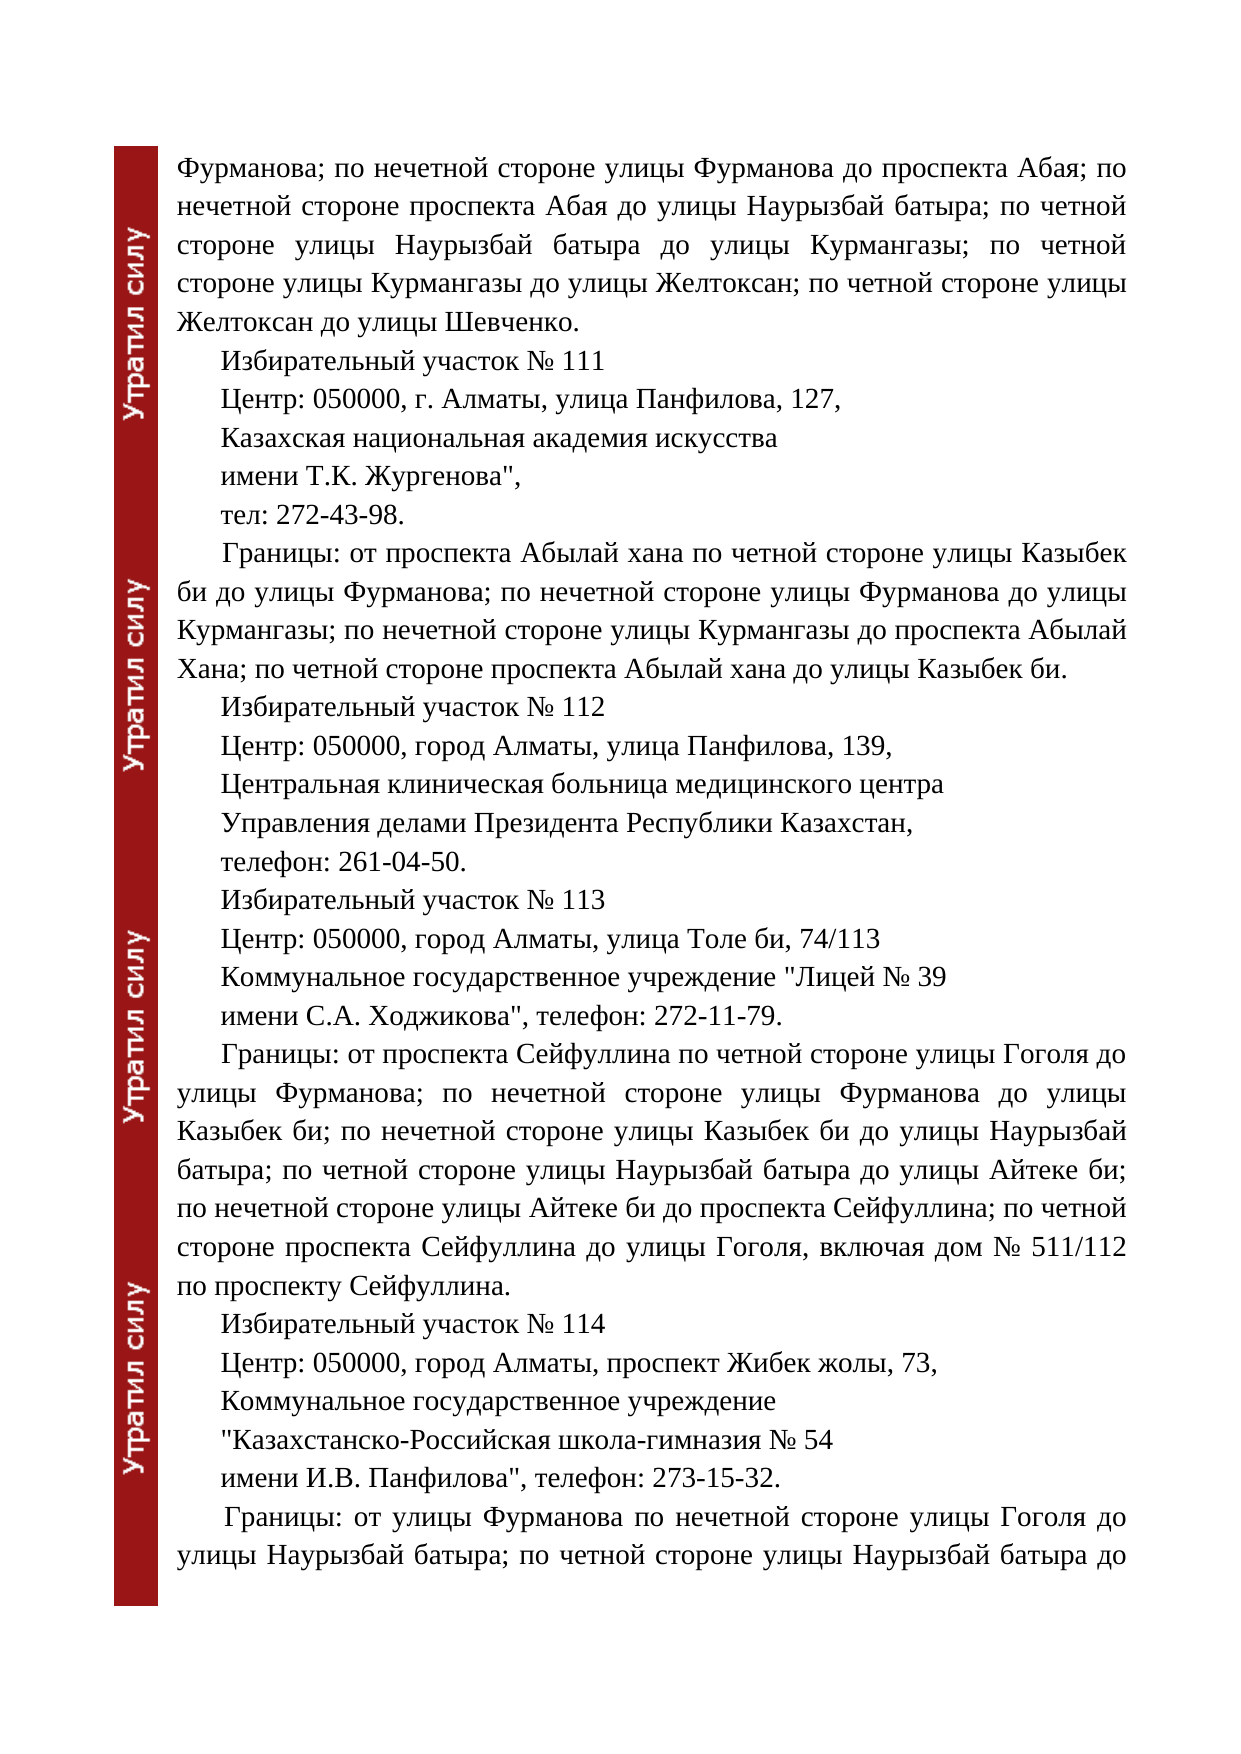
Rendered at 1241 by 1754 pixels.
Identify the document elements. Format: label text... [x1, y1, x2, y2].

text телефон: 261-04-50. [112, 844, 1128, 877]
picture [114, 954, 158, 959]
text Коммунальное государственное учреждение [112, 1383, 1128, 1417]
text Центр: 050000, город Алматы, улица Толе би, 74/113 [112, 921, 1128, 954]
text Избирательный участок № 111 [112, 343, 1128, 376]
text Коммунальное государственное учреждение "Лицей № 39 [112, 959, 1128, 993]
text Избирательный участок № 114 [112, 1306, 1128, 1340]
text имени И.В. Панфилова", телефон: 273-15-32. [112, 1460, 1128, 1494]
text Избирательный участок № 113 [112, 882, 1128, 916]
text Центр: 050000, город Алматы, проспект Жибек жолы, 73, [112, 1345, 1128, 1378]
picture [114, 1031, 158, 1036]
text Управления делами Президента Республики Казахстан, [112, 805, 1128, 839]
picture [114, 916, 158, 921]
text "Казахстанско-Российская школа-гимназия № 54 [112, 1422, 1128, 1455]
picture [114, 1301, 158, 1306]
picture [114, 993, 158, 998]
picture [114, 762, 158, 767]
picture [114, 839, 158, 844]
text Центральная клиническая больница медицинского центра [112, 767, 1128, 800]
picture [114, 800, 158, 805]
picture [114, 1455, 158, 1460]
text тел: 272-43-98. [112, 497, 1128, 530]
picture [114, 453, 158, 458]
text Границы: от проспекта Сейфуллина по четной стороне улицы Гоголя до улицы Фурманова; по нечетной стороне улицы Фурманова до улицы Казыбек би; по нечетной стороне улицы Казыбек би до улицы Наурызбай батыра; по четной стороне улицы Наурызбай батыра до улицы Айтеке би; по нечетной стороне улицы Айтеке би до проспекта Сейфуллина; по четной стороне проспекта Сейфуллина до улицы Гоголя, включая дом № 511/112 по проспекту Сейфуллина. [112, 1036, 1128, 1301]
picture [114, 1340, 158, 1345]
picture [114, 1378, 158, 1383]
picture [114, 1417, 158, 1422]
text имени С.А. Ходжикова", телефон: 272-11-79. [112, 998, 1128, 1031]
picture [114, 146, 158, 150]
text Центр: 050000, город Алматы, улица Панфилова, 139, [112, 728, 1128, 762]
picture [114, 1571, 158, 1606]
picture [114, 1494, 158, 1499]
text Избирательный участок № 112 [112, 689, 1128, 723]
picture [114, 684, 158, 689]
picture [114, 723, 158, 728]
text Казахская национальная академия искусства [112, 420, 1128, 453]
picture [114, 338, 158, 343]
picture [114, 415, 158, 420]
picture [114, 492, 158, 497]
text имени Т.К. Жургенова", [112, 458, 1128, 492]
picture [114, 376, 158, 381]
text Границы: от проспекта Абылай хана по четной стороне улицы Казыбек би до улицы Фурманова; по нечетной стороне улицы Фурманова до улицы Курмангазы; по нечетной стороне улицы Курмангазы до проспекта Абылай Хана; по четной стороне проспекта Абылай хана до улицы Казыбек би. [112, 535, 1128, 684]
picture [114, 877, 158, 882]
picture [114, 530, 158, 535]
text Центр: 050000, г. Алматы, улица Панфилова, 127, [112, 381, 1128, 415]
